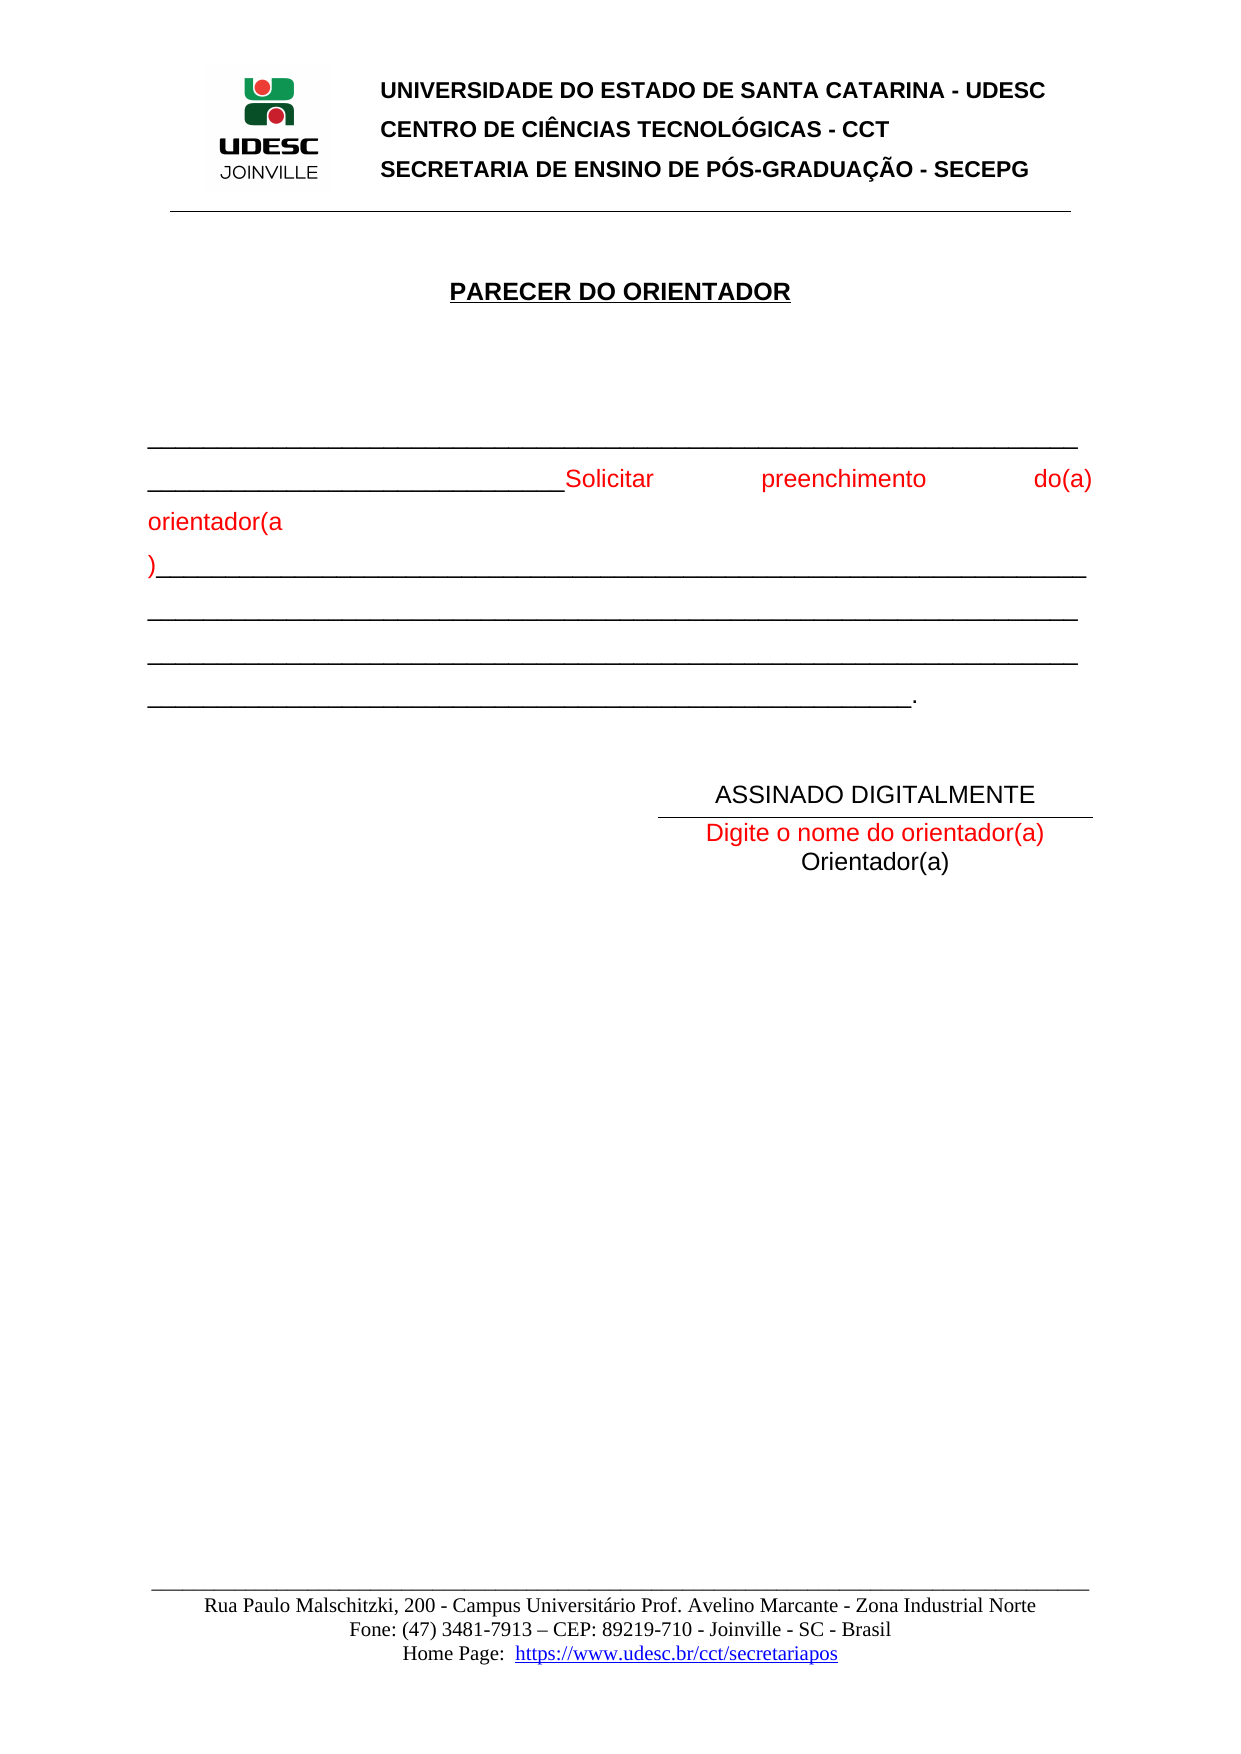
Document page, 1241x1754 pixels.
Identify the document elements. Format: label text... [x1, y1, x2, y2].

text _________________________________________________________________________________________________Solicitar preenchimento do(a) orientador(a)________________________________________________________________________________________________________________________________________________________________________________________________________________________________________________________________. [148, 421, 1092, 708]
table_cell Digite o nome do orientador(a) Orientador(a) [658, 818, 1092, 876]
table_header ASSINADO DIGITALMENTE [658, 780, 1092, 817]
text PARECER DO ORIENTADOR [148, 277, 1092, 306]
picture [205, 65, 333, 192]
